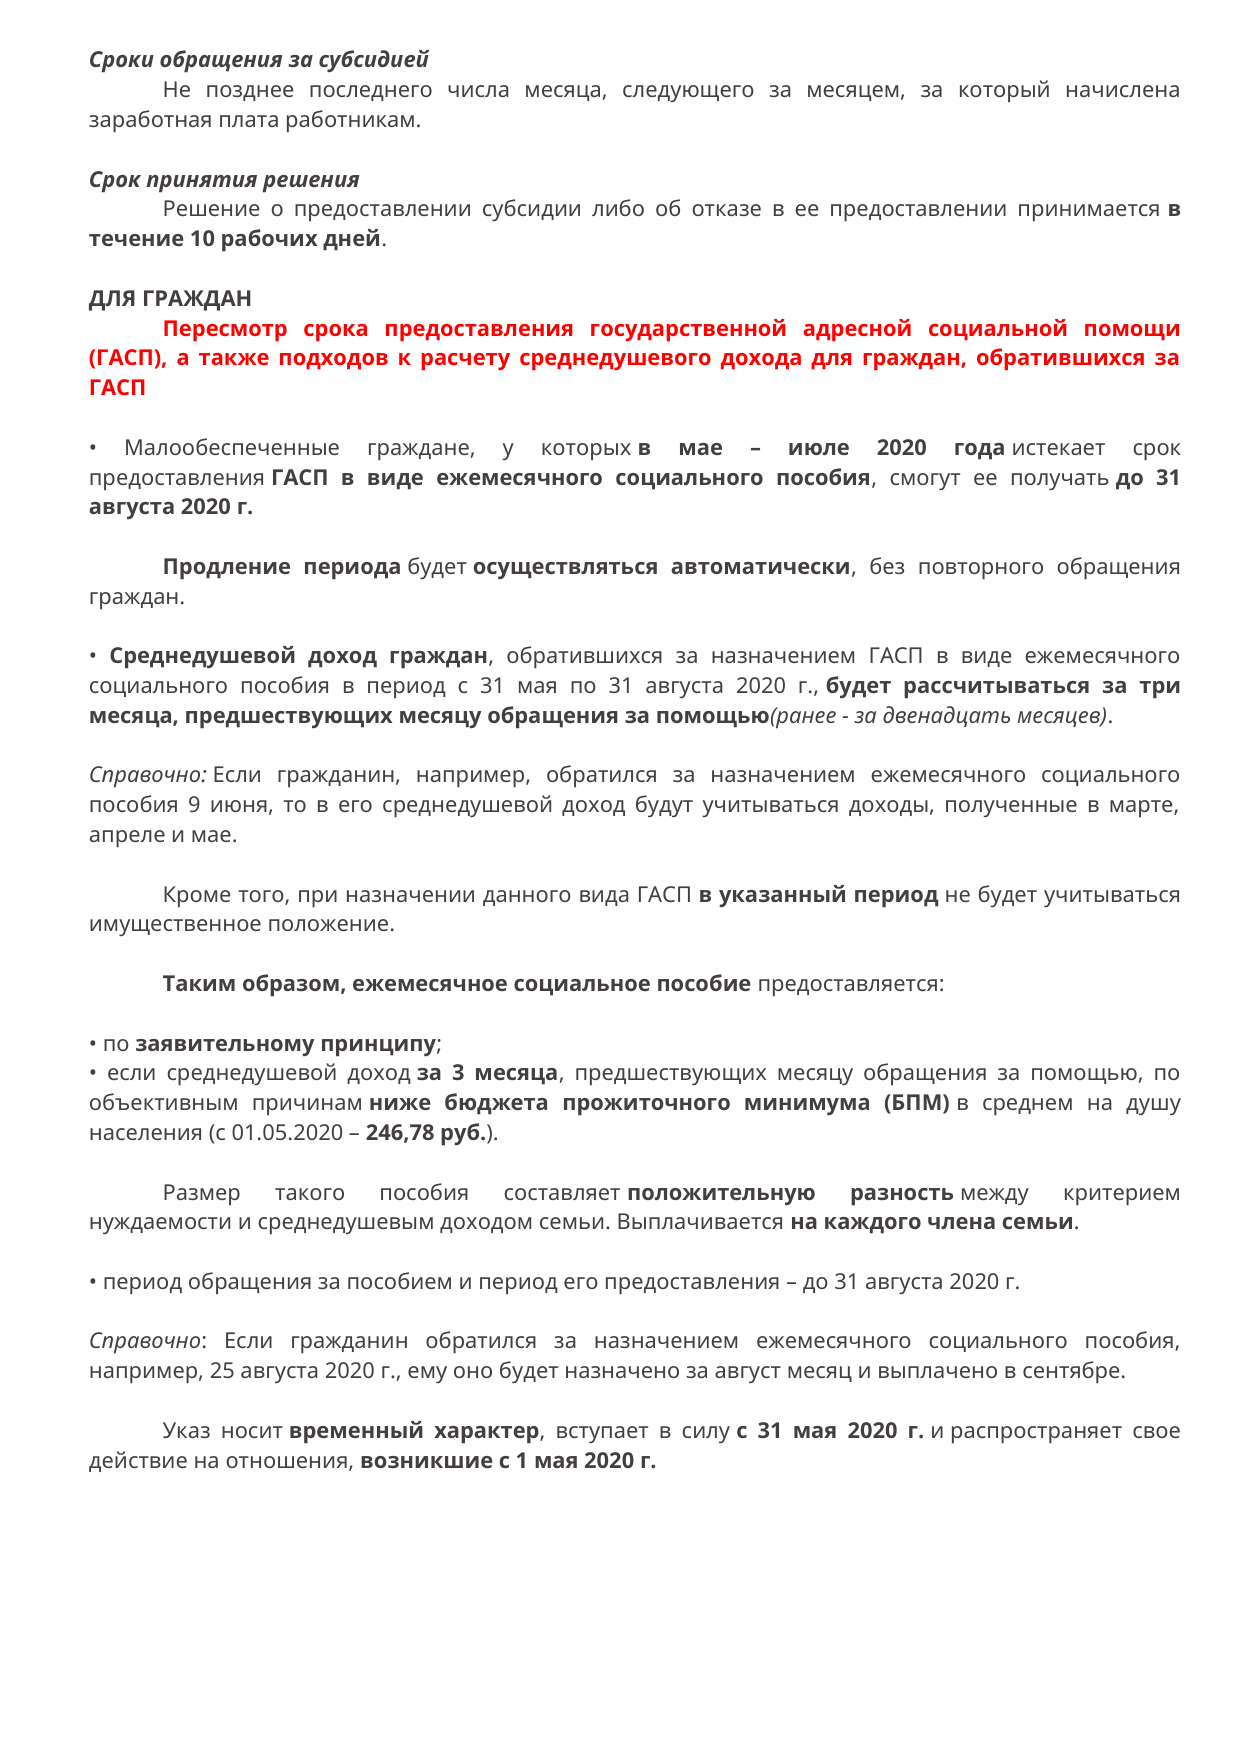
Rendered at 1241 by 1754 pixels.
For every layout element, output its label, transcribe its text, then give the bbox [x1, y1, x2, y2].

text • если среднедушевой доход за 3 месяца, предшествующих месяцу обращения за помощью, по объективным причинам ниже бюджета прожиточного минимума (БПМ) в среднем на душу населения (с 01.05.2020 – 246,78 руб.). [89, 1057, 1181, 1147]
text Пересмотр срока предоставления государственной адресной социальной помощи (ГАСП), а также подходов к расчету среднедушевого дохода для граждан, обратившихся за ГАСП [89, 312, 1181, 402]
text Решение о предоставлении субсидии либо об отказе в ее предоставлении принимается в течение 10 рабочих дней. [89, 193, 1181, 253]
text Размер такого пособия составляет положительную разность между критерием нуждаемости и среднедушевым доходом семьи. Выплачивается на каждого члена семьи. [89, 1176, 1181, 1236]
text Продление периода будет осуществляться автоматически, без повторного обращения граждан. [89, 551, 1181, 610]
text Справочно: Если гражданин обратился за назначением ежемесячного социального пособия, например, 25 августа 2020 г., ему оно будет назначено за август месяц и выплачено в сентябре. [89, 1325, 1181, 1385]
text • Малообеспеченные граждане, у которых в мае – июле 2020 года истекает срок предоставления ГАСП в виде ежемесячного социального пособия, смогут ее получать до 31 августа 2020 г. [89, 432, 1181, 521]
text Справочно: Если гражданин, например, обратился за назначением ежемесячного социального пособия 9 июня, то в его среднедушевой доход будут учитываться доходы, полученные в марте, апреле и мае. [89, 759, 1181, 849]
text Указ носит временный характер, вступает в силу с 31 мая 2020 г. и распространяет свое действие на отношения, возникшие с 1 мая 2020 г. [89, 1415, 1181, 1474]
text Не позднее последнего числа месяца, следующего за месяцем, за который начислена заработная плата работникам. [89, 74, 1181, 134]
text Таким образом, ежемесячное социальное пособие предоставляется: [89, 968, 1181, 998]
text Срок принятия решения [89, 163, 1181, 193]
text • Среднедушевой доход граждан, обратившихся за назначением ГАСП в виде ежемесячного социального пособия в период с 31 мая по 31 августа 2020 г., будет рассчитываться за три месяца, предшествующих месяцу обращения за помощью(ранее - за двенадцать месяцев). [89, 640, 1181, 729]
text Сроки обращения за субсидией [89, 44, 1181, 74]
text Кроме того, при назначении данного вида ГАСП в указанный период не будет учитываться имущественное положение. [89, 878, 1181, 938]
text ДЛЯ ГРАЖДАН [89, 283, 1181, 312]
text • по заявительному принципу; [89, 1027, 1181, 1057]
text • период обращения за пособием и период его предоставления – до 31 августа 2020 г. [89, 1266, 1181, 1296]
